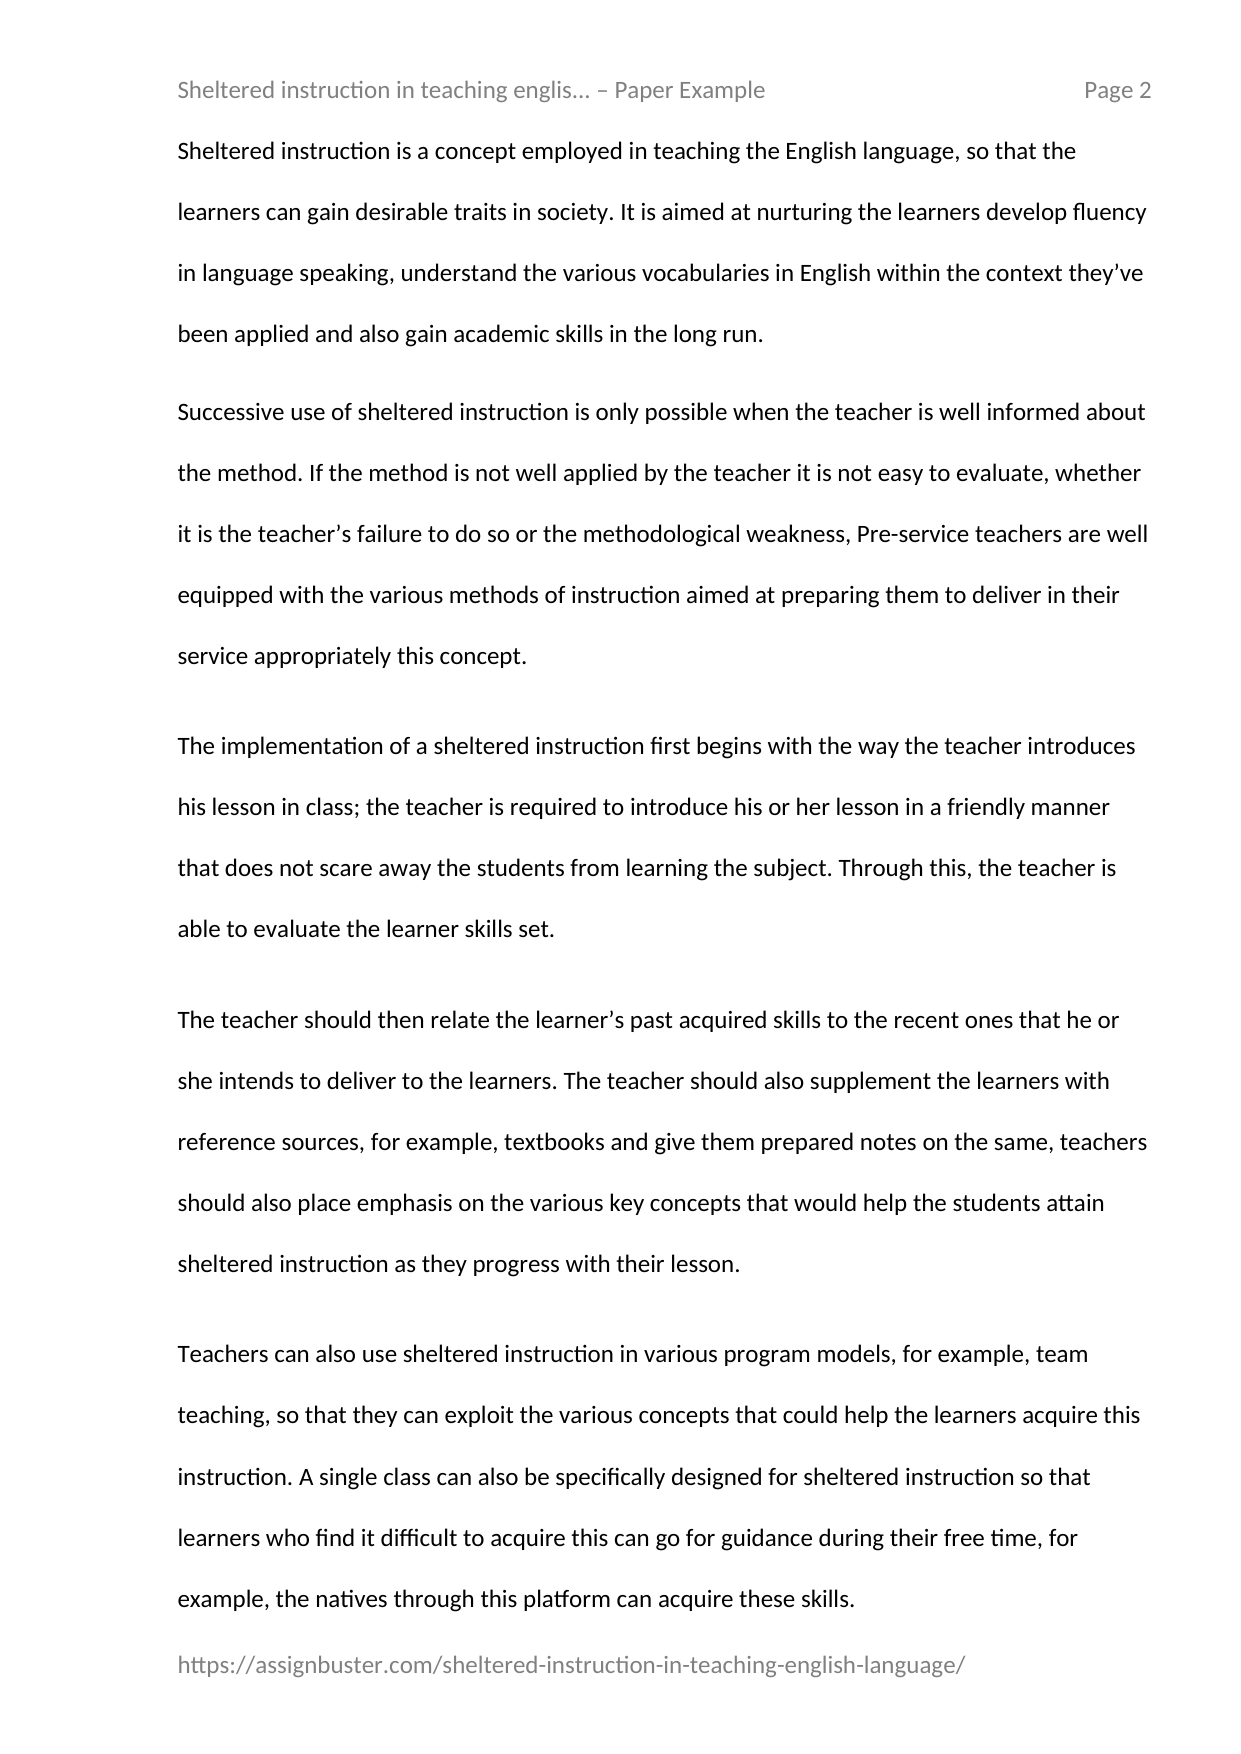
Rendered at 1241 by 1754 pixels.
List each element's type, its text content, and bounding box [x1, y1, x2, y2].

text Teachers can also use sheltered instruction in various program models, for example, team teaching, so that they can exploit the various concepts that could help the learners acquire this instruction. A single class can also be specifically designed for sheltered instruction so that learners who find it difficult to acquire this can go for guidance during their free time, for example, the natives through this platform can acquire these skills. [177, 1339, 1152, 1613]
text The implementation of a sheltered instruction first begins with the way the teacher introduces his lesson in class; the teacher is required to introduce his or her lesson in a friendly manner that does not scare away the students from learning the subject. Through this, the teacher is able to evaluate the learner skills set. [177, 730, 1152, 944]
text Successive use of sheltered instruction is only possible when the teacher is well informed about the method. If the method is not well applied by the teacher it is not easy to evaluate, whether it is the teacher’s failure to do so or the methodological weakness, Pre-service teachers are well equipped with the various methods of instruction aimed at preparing them to deliver in their service appropriately this concept. [177, 396, 1152, 670]
text Sheltered instruction is a concept employed in teaching the English language, so that the learners can gain desirable traits in society. It is aimed at nurturing the learners develop fluency in language speaking, understand the various vocabularies in English within the context they’ve been applied and also gain academic skills in the long run. [177, 135, 1152, 348]
text The teacher should then relate the learner’s past acquired skills to the recent ones that he or she intends to deliver to the learners. The teacher should also supplement the learners with reference sources, for example, textbooks and give them prepared notes on the same, teachers should also place emphasis on the various key concepts that would help the students attain sheltered instruction as they progress with their lesson. [177, 1004, 1152, 1279]
